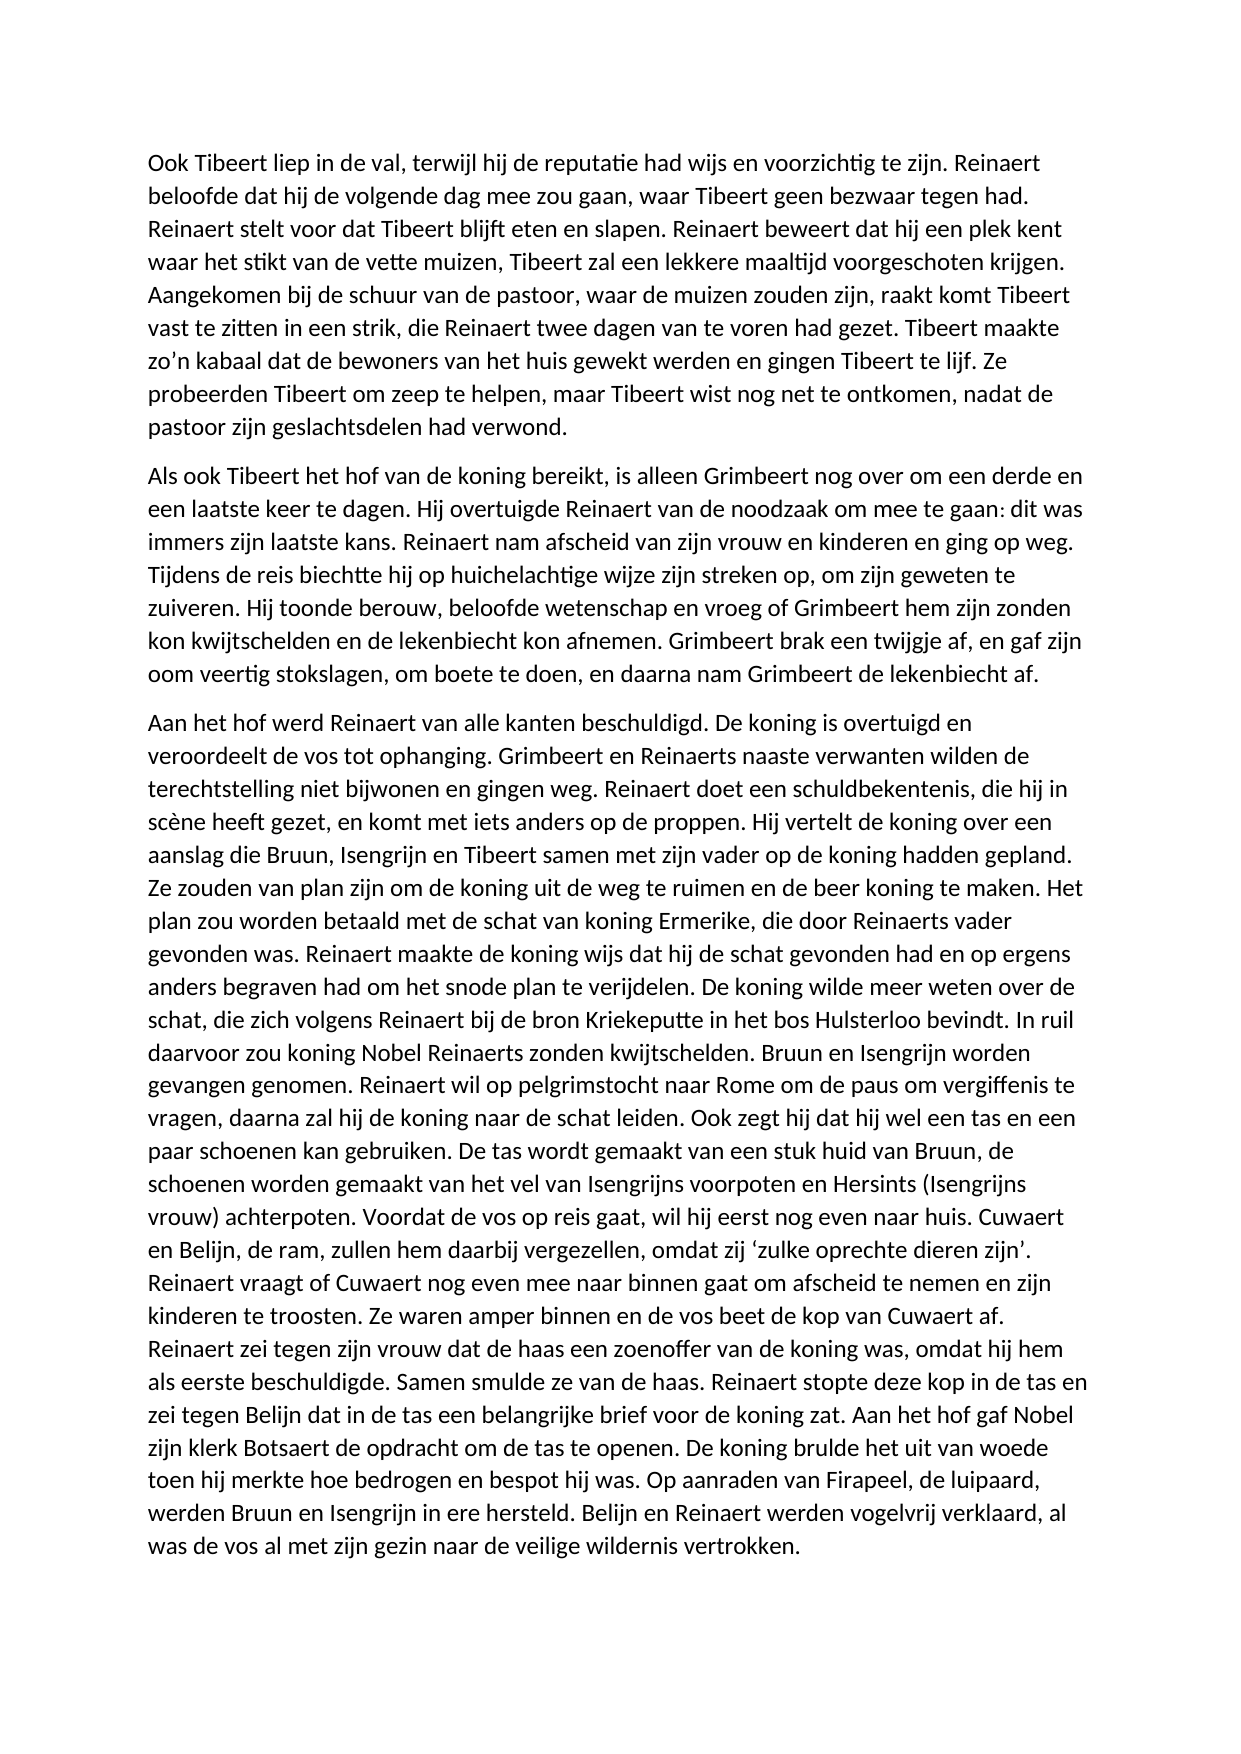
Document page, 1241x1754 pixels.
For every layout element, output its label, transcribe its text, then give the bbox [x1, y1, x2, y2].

text Als ook Tibeert het hof van de koning bereikt, is alleen Grimbeert nog over om een derde en een laatste keer te dagen. Hij overtuigde Reinaert van de noodzaak om mee te gaan: dit was immers zijn laatste kans. Reinaert nam afscheid van zijn vrouw en kinderen en ging op weg. Tijdens de reis biechtte hij op huichelachtige wijze zijn streken op, om zijn geweten te zuiveren. Hij toonde berouw, beloofde wetenschap en vroeg of Grimbeert hem zijn zonden kon kwijtschelden en de lekenbiecht kon afnemen. Grimbeert brak een twijgje af, en gaf zijn oom veertig stokslagen, om boete te doen, en daarna nam Grimbeert de lekenbiecht af. [148, 461, 1093, 688]
text Ook Tibeert liep in de val, terwijl hij de reputatie had wijs en voorzichtig te zijn. Reinaert beloofde dat hij de volgende dag mee zou gaan, waar Tibeert geen bezwaar tegen had. Reinaert stelt voor dat Tibeert blijft eten en slapen. Reinaert beweert dat hij een plek kent waar het stikt van de vette muizen, Tibeert zal een lekkere maaltijd voorgeschoten krijgen. Aangekomen bij de schuur van de pastoor, waar de muizen zouden zijn, raakt komt Tibeert vast te zitten in een strik, die Reinaert twee dagen van te voren had gezet. Tibeert maakte zo’n kabaal dat de bewoners van het huis gewekt werden en gingen Tibeert te lijf. Ze probeerden Tibeert om zeep te helpen, maar Tibeert wist nog net te ontkomen, nadat de pastoor zijn geslachtsdelen had verwond. [148, 148, 1093, 441]
text Aan het hof werd Reinaert van alle kanten beschuldigd. De koning is overtuigd en veroordeelt de vos tot ophanging. Grimbeert en Reinaerts naaste verwanten wilden de terechtstelling niet bijwonen en gingen weg. Reinaert doet een schuldbekentenis, die hij in scène heeft gezet, en komt met iets anders op de proppen. Hij vertelt de koning over een aanslag die Bruun, Isengrijn en Tibeert samen met zijn vader op de koning hadden gepland. Ze zouden van plan zijn om de koning uit de weg te ruimen en de beer koning te maken. Het plan zou worden betaald met de schat van koning Ermerike, die door Reinaerts vader gevonden was. Reinaert maakte de koning wijs dat hij de schat gevonden had en op ergens anders begraven had om het snode plan te verijdelen. De koning wilde meer weten over de schat, die zich volgens Reinaert bij de bron Kriekeputte in het bos Hulsterloo bevindt. In ruil daarvoor zou koning Nobel Reinaerts zonden kwijtschelden. Bruun en Isengrijn worden gevangen genomen. Reinaert wil op pelgrimstocht naar Rome om de paus om vergiffenis te vragen, daarna zal hij de koning naar de schat leiden. Ook zegt hij dat hij wel een tas en een paar schoenen kan gebruiken. De tas wordt gemaakt van een stuk huid van Bruun, de schoenen worden gemaakt van het vel van Isengrijns voorpoten en Hersints (Isengrijns vrouw) achterpoten. Voordat de vos op reis gaat, wil hij eerst nog even naar huis. Cuwaert en Belijn, de ram, zullen hem daarbij vergezellen, omdat zij ‘zulke oprechte dieren zijn’. Reinaert vraagt of Cuwaert nog even mee naar binnen gaat om afscheid te nemen en zijn kinderen te troosten. Ze waren amper binnen en de vos beet de kop van Cuwaert af. Reinaert zei tegen zijn vrouw dat de haas een zoenoffer van de koning was, omdat hij hem als eerste beschuldigde. Samen smulde ze van de haas. Reinaert stopte deze kop in de tas en zei tegen Belijn dat in de tas een belangrijke brief voor de koning zat. Aan het hof gaf Nobel zijn klerk Botsaert de opdracht om de tas te openen. De koning brulde het uit van woede toen hij merkte hoe bedrogen en bespot hij was. Op aanraden van Firapeel, de luipaard, werden Bruun en Isengrijn in ere hersteld. Belijn en Reinaert werden vogelvrij verklaard, al was de vos al met zijn gezin naar de veilige wildernis vertrokken. [148, 708, 1093, 1561]
